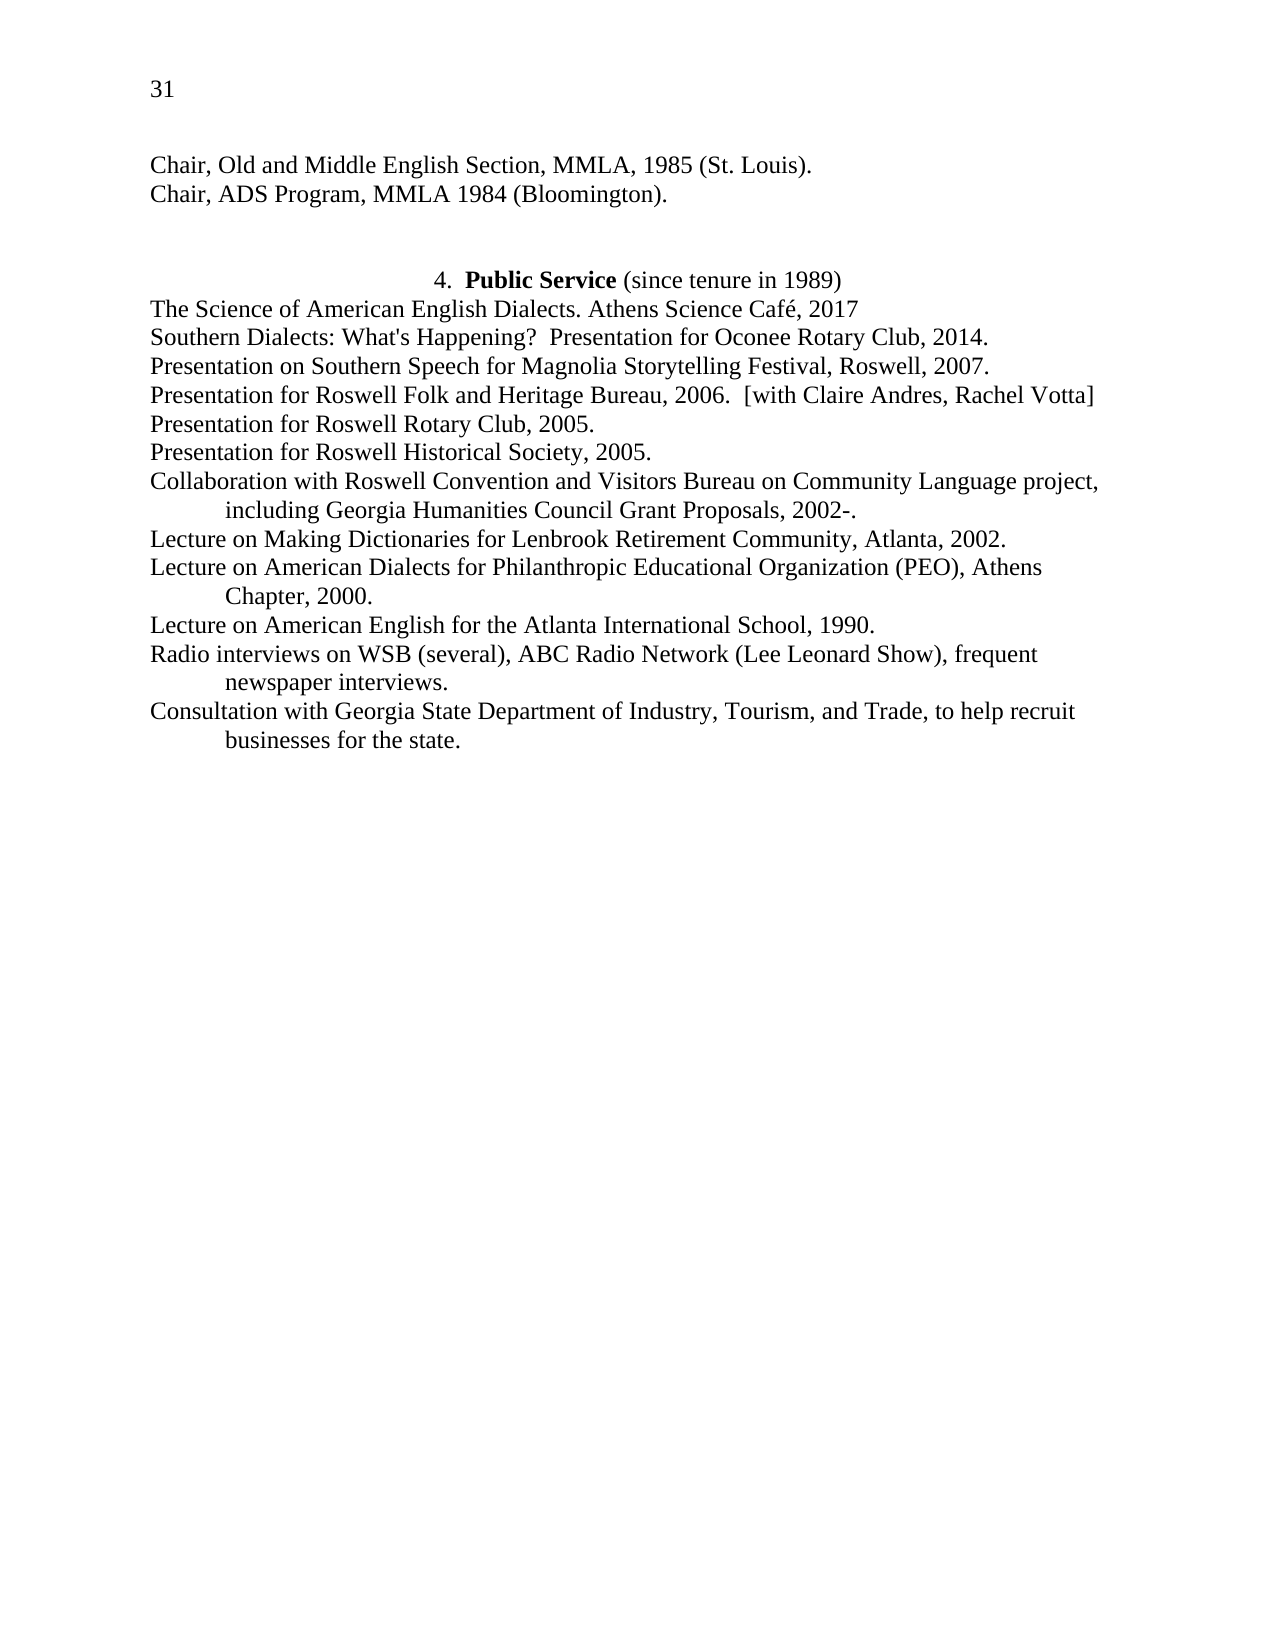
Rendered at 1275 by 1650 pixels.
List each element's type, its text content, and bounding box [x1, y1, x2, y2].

text Lecture on American English for the , 1990. [150, 610, 1125, 639]
text Southern Dialects: What's Happening? Presentation for Oconee Rotary Club, 2014. [150, 322, 1125, 351]
text Presentation for Historical Society, 2005. [150, 437, 1125, 466]
text Lecture on American Dialects for Philanthropic Educational Organization (PEO), Chapter, 2000. [150, 552, 1125, 610]
text Presentation on Southern Speech for Magnolia Storytelling Festival, Roswell, 2007. [150, 351, 1125, 380]
text Consultation with Georgia State Department of Industry, Tourism, and Trade, to help recruit businesses for the state. [150, 696, 1125, 754]
text Presentation for Rotary Club, 2005. [150, 409, 1125, 437]
text Chair, ADS Program, MMLA 1984 (). [150, 179, 1125, 207]
text Presentation for Folk and Heritage Bureau, 2006. [with Claire Andres, Rachel Votta] [150, 380, 1125, 409]
text Lecture on Making Dictionaries for Lenbrook Retirement Community, , 2002. [150, 524, 1125, 552]
text Radio interviews on WSB (several), ABC Radio Network (Lee Leonard Show), frequent newspaper interviews. [150, 639, 1125, 696]
text Collaboration with Roswell Convention and Visitors Bureau on Community Language project, including Georgia Humanities Council Grant Proposals, 2002-. [150, 466, 1125, 524]
text The Science of American English Dialects. Athens Science Café, 2017 [150, 294, 1125, 322]
text 4. Public Service (since tenure in 1989) [150, 265, 1125, 294]
text Chair, Old and Middle English Section, MMLA, 1985 (). [150, 150, 1125, 179]
